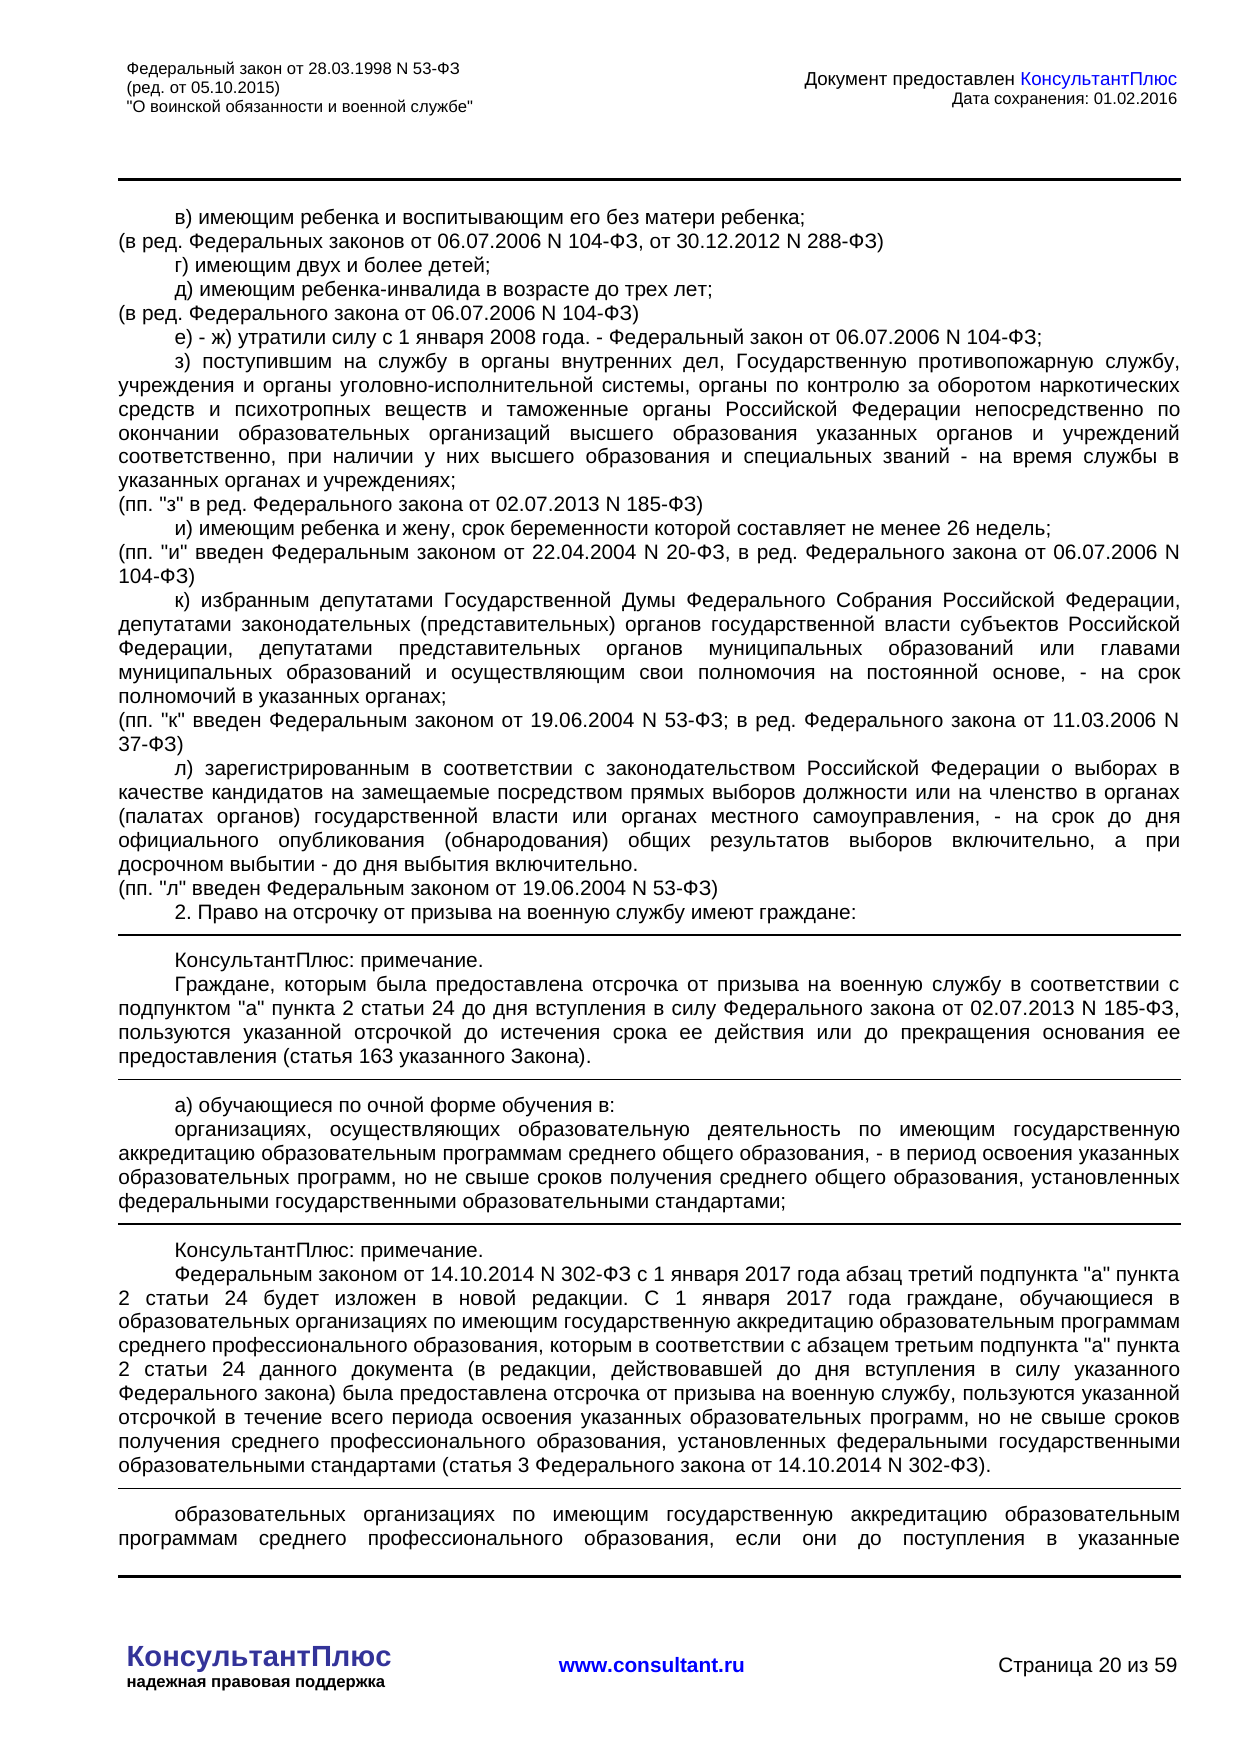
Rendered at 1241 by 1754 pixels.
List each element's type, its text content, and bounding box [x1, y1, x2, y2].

text Граждане, которым была предоставлена отсрочка от призыва на военную службу в соответствии с подпунктом "а" пункта 2 статьи 24 до дня вступления в силу Федерального закона от 02.07.2013 N 185-ФЗ, пользуются указанной отсрочкой до истечения срока ее действия или до прекращения основания ее предоставления (статья 163 указанного Закона). [118, 972, 1181, 1068]
text е) - ж) утратили силу с 1 января 2008 года. - Федеральный закон от 06.07.2006 N 104-ФЗ; [118, 324, 1181, 348]
text г) имеющим двух и более детей; [118, 253, 1181, 277]
text (в ред. Федерального закона от 06.07.2006 N 104-ФЗ) [118, 301, 1181, 324]
text (пп. "л" введен Федеральным законом от 19.06.2004 N 53-ФЗ) [118, 876, 1181, 899]
text к) избранным депутатами Государственной Думы Федерального Собрания Российской Федерации, депутатами законодательных (представительных) органов государственной власти субъектов Российской Федерации, депутатами представительных органов муниципальных образований или главами муниципальных образований и осуществляющим свои полномочия на постоянной основе, - на срок полномочий в указанных органах; [118, 588, 1181, 708]
text организациях, осуществляющих образовательную деятельность по имеющим государственную аккредитацию образовательным программам среднего общего образования, - в период освоения указанных образовательных программ, но не свыше сроков получения среднего общего образования, установленных федеральными государственными образовательными стандартами; [118, 1117, 1181, 1213]
text Федеральным законом от 14.10.2014 N 302-ФЗ с 1 января 2017 года абзац третий подпункта "а" пункта 2 статьи 24 будет изложен в новой редакции. С 1 января 2017 года граждане, обучающиеся в образовательных организациях по имеющим государственную аккредитацию образовательным программам среднего профессионального образования, которым в соответствии с абзацем третьим подпункта "а" пункта 2 статьи 24 данного документа (в редакции, действовавшей до дня вступления в силу указанного Федерального закона) была предоставлена отсрочка от призыва на военную службу, пользуются указанной отсрочкой в течение всего периода освоения указанных образовательных программ, но не свыше сроков получения среднего профессионального образования, установленных федеральными государственными образовательными стандартами (статья 3 Федерального закона от 14.10.2014 N 302-ФЗ). [118, 1261, 1181, 1477]
text КонсультантПлюс: примечание. [118, 1237, 1181, 1261]
text 2. Право на отсрочку от призыва на военную службу имеют граждане: [118, 899, 1181, 923]
text л) зарегистрированным в соответствии с законодательством Российской Федерации о выборах в качестве кандидатов на замещаемые посредством прямых выборов должности или на членство в органах (палатах органов) государственной власти или органах местного самоуправления, - на срок до дня официального опубликования (обнародования) общих результатов выборов включительно, а при досрочном выбытии - до дня выбытия включительно. [118, 756, 1181, 876]
text з) поступившим на службу в органы внутренних дел, Государственную противопожарную службу, учреждения и органы уголовно-исполнительной системы, органы по контролю за оборотом наркотических средств и психотропных веществ и таможенные органы Российской Федерации непосредственно по окончании образовательных организаций высшего образования указанных органов и учреждений соответственно, при наличии у них высшего образования и специальных званий - на время службы в указанных органах и учреждениях; [118, 348, 1181, 492]
text и) имеющим ребенка и жену, срок беременности которой составляет не менее 26 недель; [118, 516, 1181, 540]
text в) имеющим ребенка и воспитывающим его без матери ребенка; [118, 205, 1181, 229]
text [118, 1502, 1181, 1550]
text д) имеющим ребенка-инвалида в возрасте до трех лет; [118, 277, 1181, 301]
text (пп. "и" введен Федеральным законом от 22.04.2004 N 20-ФЗ, в ред. Федерального закона от 06.07.2006 N 104-ФЗ) [118, 540, 1181, 588]
text (пп. "з" в ред. Федерального закона от 02.07.2013 N 185-ФЗ) [118, 492, 1181, 516]
text КонсультантПлюс: примечание. [118, 948, 1181, 972]
text (пп. "к" введен Федеральным законом от 19.06.2004 N 53-ФЗ; в ред. Федерального закона от 11.03.2006 N 37-ФЗ) [118, 708, 1181, 756]
text (в ред. Федеральных законов от 06.07.2006 N 104-ФЗ, от 30.12.2012 N 288-ФЗ) [118, 229, 1181, 253]
text а) обучающиеся по очной форме обучения в: [118, 1093, 1181, 1117]
